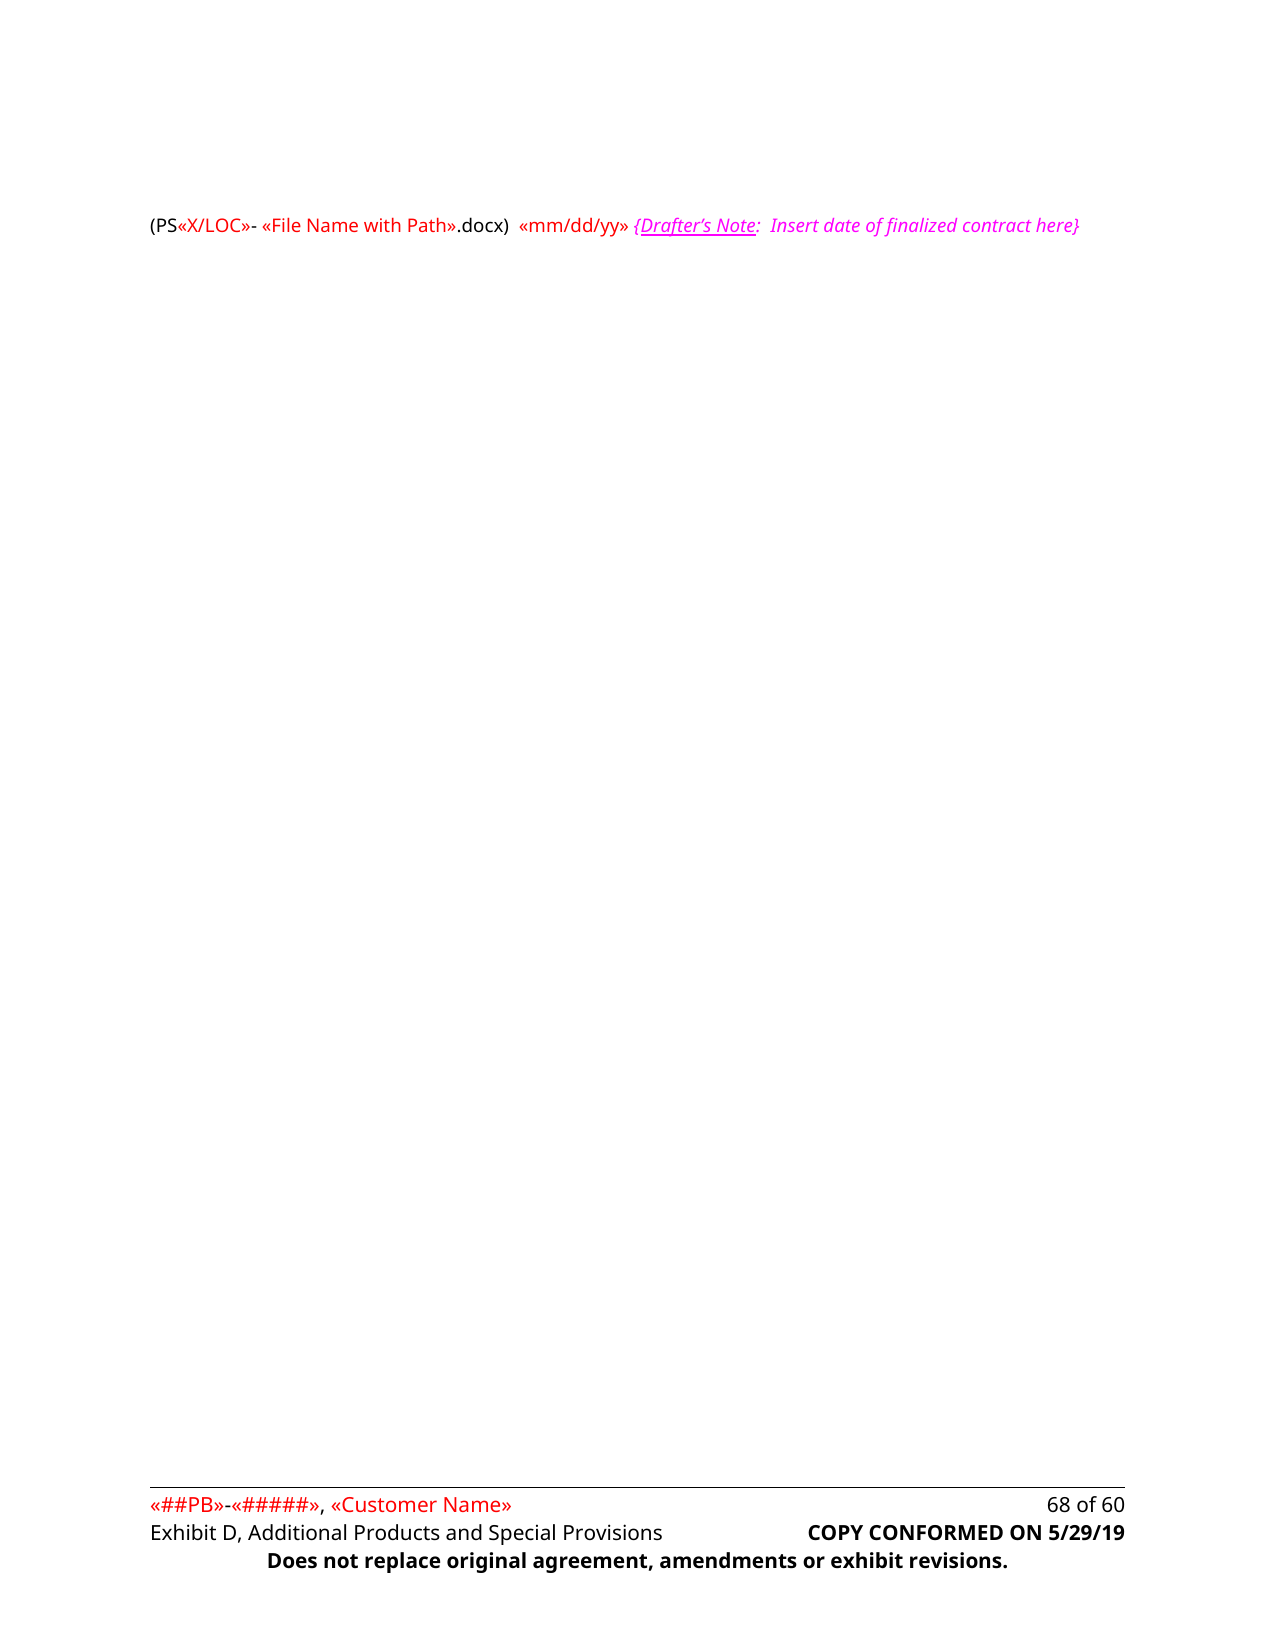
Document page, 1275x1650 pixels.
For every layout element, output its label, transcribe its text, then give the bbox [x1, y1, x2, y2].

text (PS«X/LOC»- «File Name with Path».docx) «mm/dd/yy» {Drafter’s Note: Insert date of finalized contract here} [150, 212, 1125, 238]
